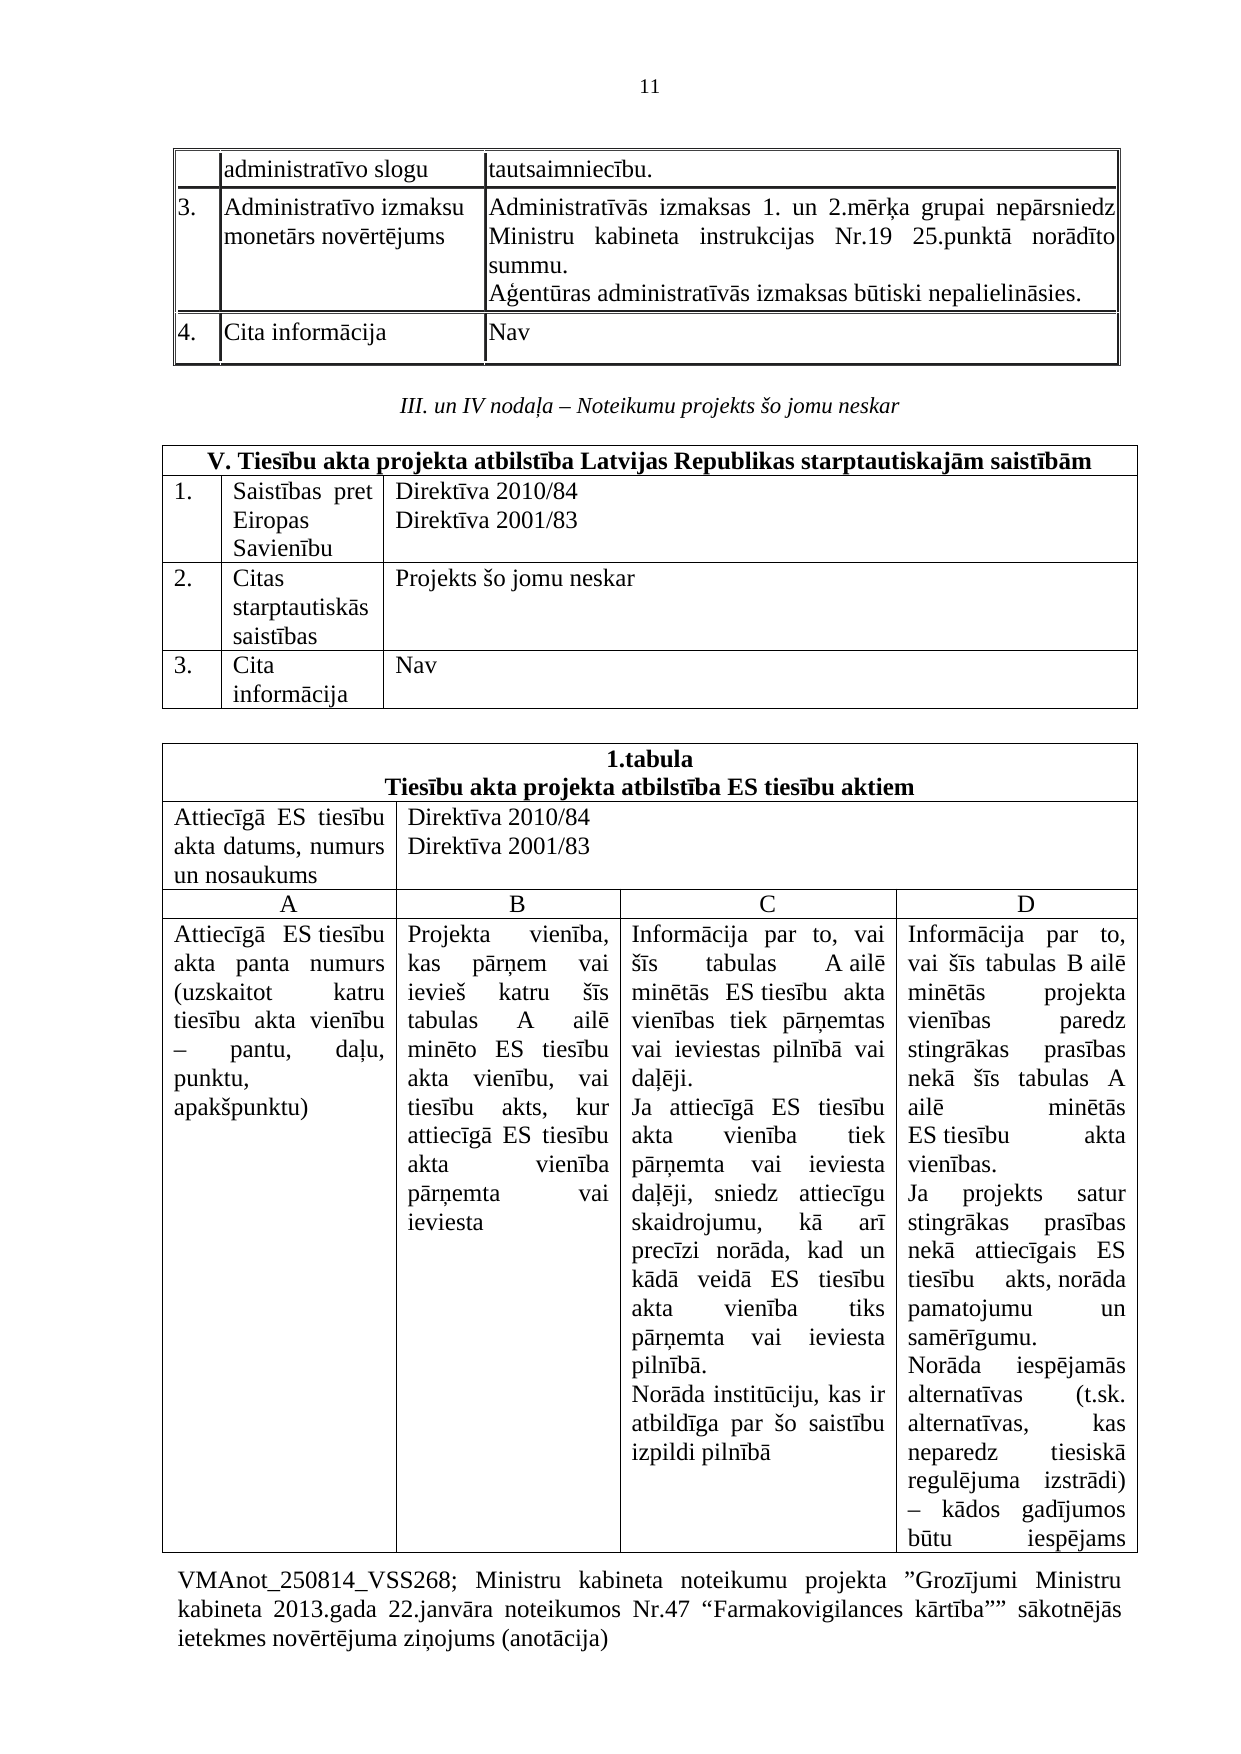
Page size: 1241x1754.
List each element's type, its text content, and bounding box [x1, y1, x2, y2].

table_cell 3. [163, 651, 221, 708]
table_cell 2. [163, 563, 221, 649]
table_cell 4. [176, 310, 220, 363]
table_header V. Tiesību projekta atbilstība Latvijas Republikas starptautiskajām saistībām [163, 446, 1137, 475]
table_cell Attiecīgā ES tiesību akta datums, numurs un nosaukums [163, 802, 396, 888]
table_cell D [897, 890, 1137, 918]
table_cell A [163, 890, 396, 918]
table_cell Direktīva 2010/84 Direktīva 2001/83 [384, 476, 1137, 562]
table_cell Administratīvās izmaksas 1. un 2.mērķa grupai nepārsniedz Ministru kabineta instrukcijas Nr.19 25.punktā norādīto summu. Aģentūras administratīvās izmaksas būtiski nepalielināsies. [487, 186, 1117, 310]
table_cell Nav [384, 651, 1137, 708]
table_cell Administratīvo izmaksu monetārs novērtējums [222, 189, 484, 310]
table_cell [397, 919, 620, 1552]
table_cell Nav [485, 310, 1118, 363]
table_cell Saistības pret Eiropas Savienību [222, 476, 383, 562]
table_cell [220, 149, 485, 186]
table_cell B [397, 890, 620, 918]
table_cell Projekts šo jomu neskar [384, 563, 1137, 649]
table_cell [621, 919, 896, 1552]
text III. un IV nodaļa – Noteikumu projekts šo jomu neskar [177, 392, 1122, 419]
table_cell 3. [176, 186, 219, 310]
table_cell Citas starptautiskās saistības [222, 563, 383, 649]
table_cell C [621, 890, 896, 918]
table_cell 2. [176, 151, 220, 186]
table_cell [485, 151, 1117, 186]
table_cell Direktīva 2010/84 Direktīva 2001/83 [397, 802, 1137, 888]
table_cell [163, 919, 396, 1552]
table_cell Cita informācija [222, 651, 383, 708]
table_cell 1. [163, 476, 221, 562]
table_header 1.tabula Tiesību akta projekta atbilstība ES tiesību aktiem [163, 744, 1137, 801]
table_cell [897, 919, 1137, 1552]
table_cell Cita informācija [220, 314, 485, 363]
